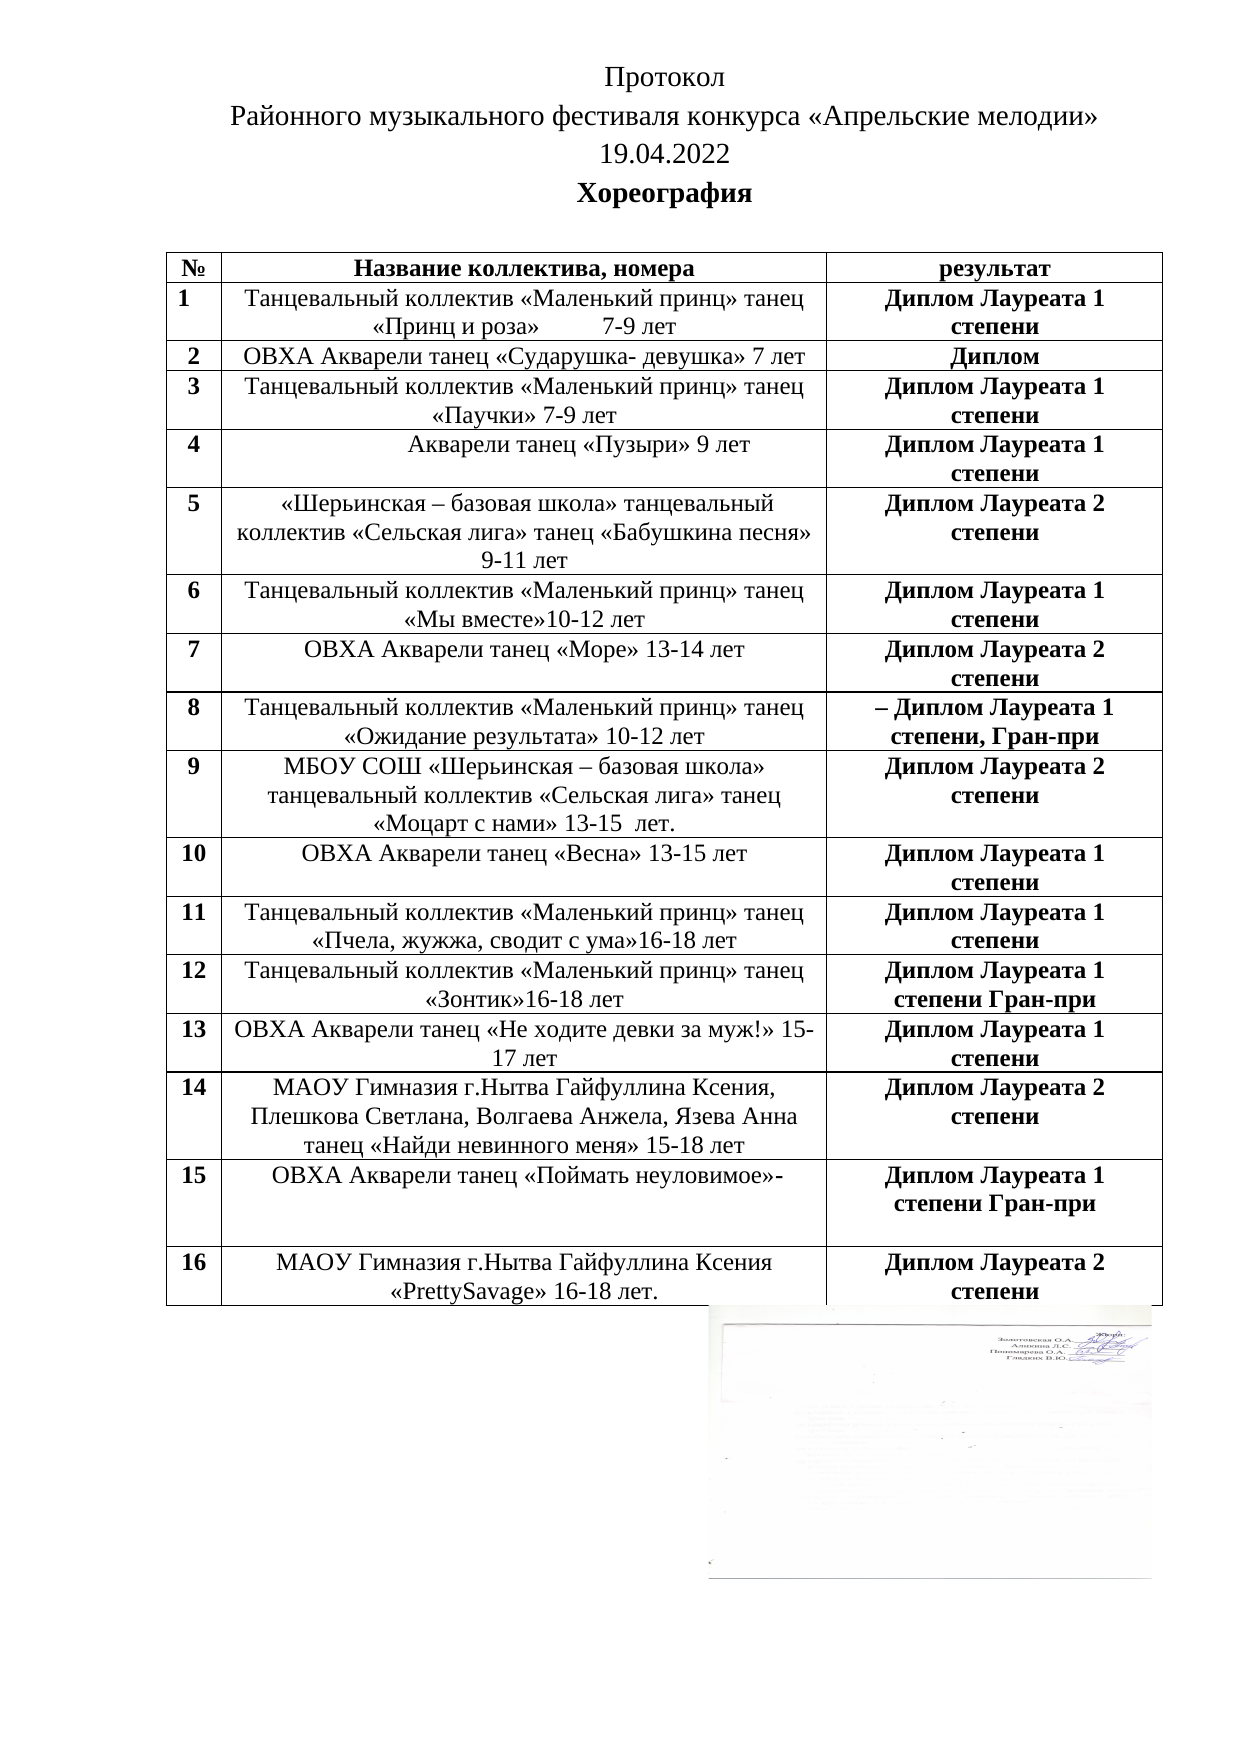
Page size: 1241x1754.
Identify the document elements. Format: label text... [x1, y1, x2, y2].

table_cell Танцевальный коллектив «Маленький принц» танец «Зонтик»16-18 лет [222, 955, 826, 1013]
table_cell 1 [167, 283, 221, 340]
table_cell Танцевальный коллектив «Маленький принц» танец «Пчела, жужжа, сводит с ума»16-18 лет [222, 897, 826, 954]
table_cell Диплом Лауреата 2 степени [827, 634, 1162, 691]
table_cell Диплом Лауреата 2 степени [827, 1073, 1162, 1159]
text Хореография [177, 175, 1152, 208]
table_cell Диплом Лауреата 1 степени Гран-при [827, 955, 1162, 1013]
table_header Название коллектива, номера [222, 253, 826, 282]
table_cell Диплом Лауреата 2 степени [827, 488, 1162, 574]
table_cell МАОУ Гимназия г.Нытва Гайфуллина Ксения «PrettySavage» 16-18 лет. [222, 1247, 826, 1304]
table_cell «Шерьинская – базовая школа» танцевальный коллектив «Сельская лига» танец «Бабушкина песня» 9-11 лет [222, 488, 826, 574]
table_cell 6 [167, 575, 221, 633]
table_cell Диплом [827, 341, 1162, 370]
table_cell Диплом Лауреата 1 степени [827, 283, 1162, 340]
table_cell 4 [167, 430, 221, 487]
table_header результат [827, 253, 1162, 282]
table_cell Танцевальный коллектив «Маленький принц» танец «Мы вместе»10-12 лет [222, 575, 826, 633]
table_cell 9 [167, 751, 221, 837]
table_cell 3 [167, 371, 221, 428]
table_cell Диплом Лауреата 1 степени Гран-при [827, 1160, 1162, 1246]
table_cell Диплом Лауреата 2 степени [827, 751, 1162, 837]
table_cell ОВХА Акварели танец «Не ходите девки за муж!» 15-17 лет [222, 1014, 826, 1071]
table_cell Акварели танец «Пузыри» 9 лет [222, 430, 826, 487]
table_cell Диплом Лауреата 1 степени [827, 1014, 1162, 1071]
table_cell ОВХА Акварели танец «Море» 13-14 лет [222, 634, 826, 691]
table_cell Диплом Лауреата 1 степени [827, 371, 1162, 428]
table_cell 15 [167, 1160, 221, 1246]
table_cell 10 [167, 838, 221, 896]
table_header № [167, 253, 221, 282]
table_cell МАОУ Гимназия г.Нытва Гайфуллина Ксения, Плешкова Светлана, Волгаева Анжела, Язева Анна танец «Найди невинного меня» 15-18 лет [222, 1073, 826, 1159]
table_cell Диплом Лауреата 1 степени [827, 575, 1162, 633]
text Протокол [177, 59, 1152, 93]
table_cell 16 [167, 1247, 221, 1304]
table_cell Диплом Лауреата 2 степени [827, 1247, 1162, 1304]
table_cell 5 [167, 488, 221, 574]
table_cell ОВХА Акварели танец «Весна» 13-15 лет [222, 838, 826, 896]
table_cell ОВХА Акварели танец «Сударушка- девушка» 7 лет [222, 341, 826, 370]
table_cell 11 [167, 897, 221, 954]
table_cell 2 [167, 341, 221, 370]
table_cell 7 [167, 634, 221, 691]
table_cell 12 [167, 955, 221, 1013]
picture [708, 1305, 1152, 1579]
table_cell Танцевальный коллектив «Маленький принц» танец «Паучки» 7-9 лет [222, 371, 826, 428]
table_cell Диплом Лауреата 1 степени [827, 897, 1162, 954]
table_cell 14 [167, 1073, 221, 1159]
table_cell МБОУ СОШ «Шерьинская – базовая школа» танцевальный коллектив «Сельская лига» танец «Моцарт с нами» 13-15 лет. [222, 751, 826, 837]
text Районного музыкального фестиваля конкурса «Апрельские мелодии» 19.04.2022 [177, 98, 1152, 170]
table_cell Диплом Лауреата 1 степени [827, 430, 1162, 487]
table_cell Диплом Лауреата 1 степени [827, 838, 1162, 896]
table_cell 8 [167, 693, 221, 750]
table_cell Танцевальный коллектив «Маленький принц» танец «Принц и роза» 7-9 лет [222, 283, 826, 340]
table_cell Танцевальный коллектив «Маленький принц» танец «Ожидание результата» 10-12 лет [222, 693, 826, 750]
table_cell 13 [167, 1014, 221, 1071]
table_cell ОВХА Акварели танец «Поймать неуловимое»- [222, 1160, 826, 1246]
table_cell – Диплом Лауреата 1 степени, Гран-при [827, 693, 1162, 750]
